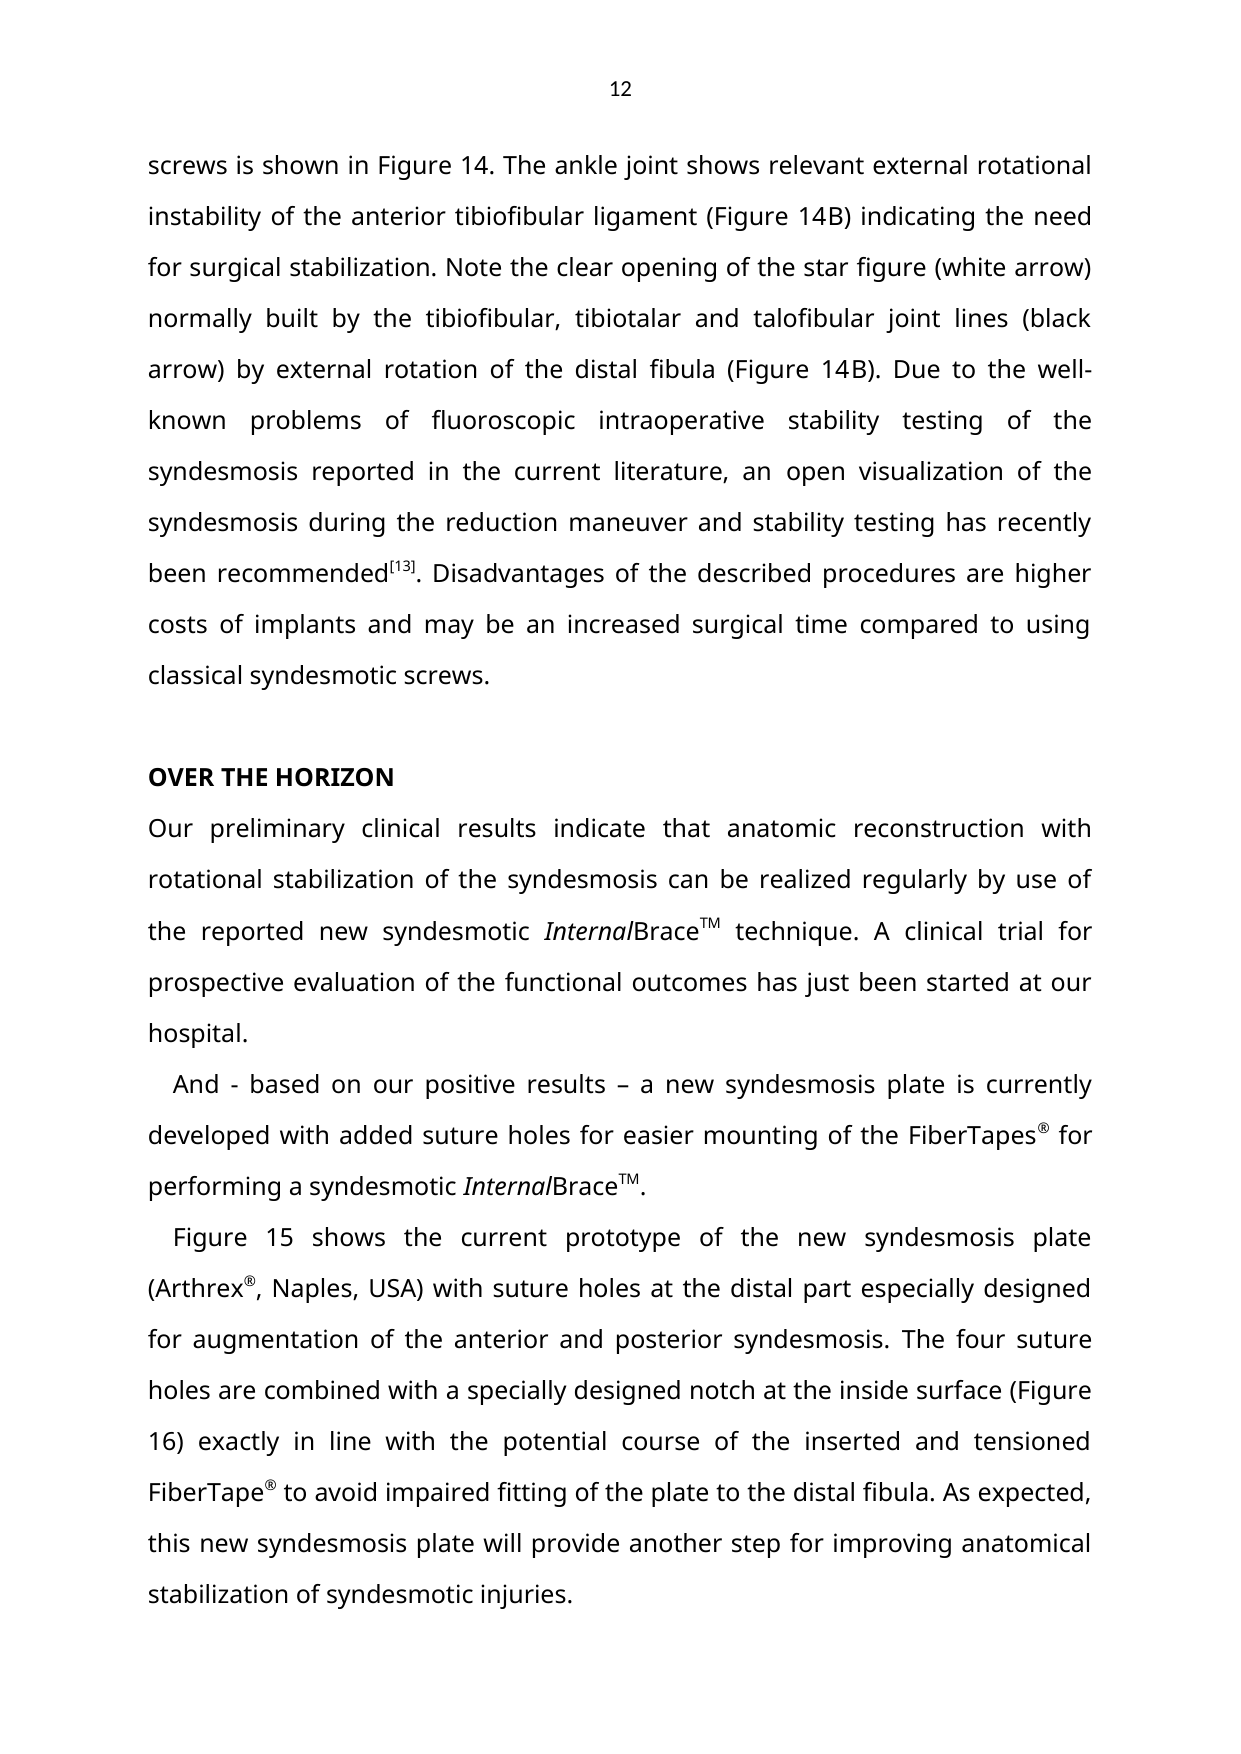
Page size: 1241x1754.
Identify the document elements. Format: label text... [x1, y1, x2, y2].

text And - based on our positive results – a new syndesmosis plate is currently developed with added suture holes for easier mounting of the FiberTapes® for performing a syndesmotic InternalBraceTM. [148, 1066, 1093, 1202]
text Figure 15 shows the current prototype of the new syndesmosis plate (Arthrex®, Naples, USA) with suture holes at the distal part especially designed for augmentation of the anterior and posterior syndesmosis. The four suture holes are combined with a specially designed notch at the inside surface (Figure 16) exactly in line with the potential course of the inserted and tensioned FiberTape® to avoid impaired fitting of the plate to the distal fibula. As expected, this new syndesmosis plate will provide another step for improving anatomical stabilization of syndesmotic injuries. [148, 1219, 1093, 1611]
text OVER THE HORIZON [148, 760, 1093, 794]
text Our preliminary clinical results indicate that anatomic reconstruction with rotational stabilization of the syndesmosis can be realized regularly by use of the reported new syndesmotic InternalBraceTM technique. A clinical trial for prospective evaluation of the functional outcomes has just been started at our hospital. [148, 811, 1093, 1049]
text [148, 148, 1093, 692]
